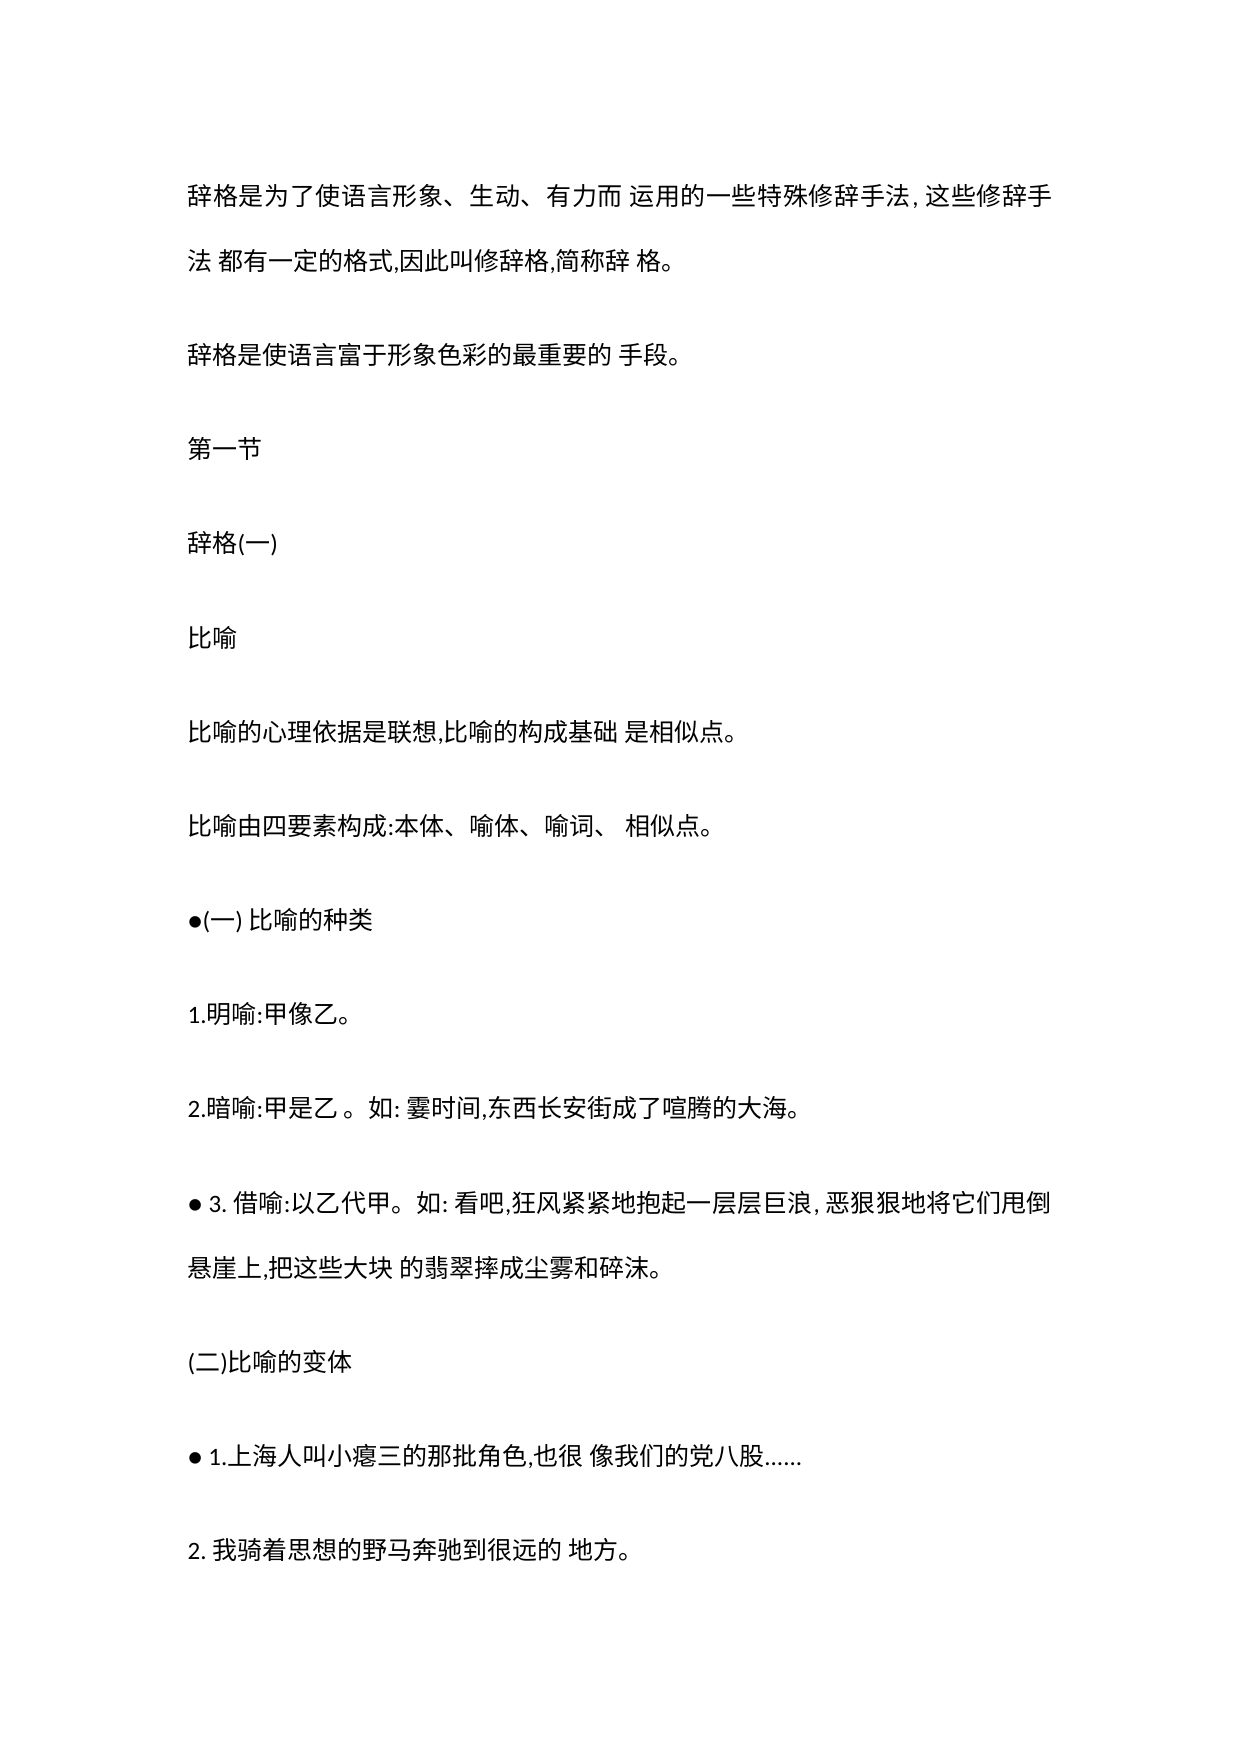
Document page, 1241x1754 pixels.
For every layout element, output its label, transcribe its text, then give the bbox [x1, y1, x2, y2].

text 辞格(一) [187, 509, 1053, 574]
text 第一节 [187, 415, 1053, 480]
text 比喻由四要素构成:本体、喻体、喻词、 相似点。 [187, 792, 1053, 857]
text 2.暗喻:甲是乙 。如: 霎时间,东西长安街成了喧腾的大海。 [187, 1074, 1053, 1139]
text (二)比喻的变体 [187, 1328, 1053, 1393]
text 2. 我骑着思想的野马奔驰到很远的 地方。 [187, 1516, 1053, 1581]
text ● 3. 借喻:以乙代甲。如: 看吧,狂风紧紧地抱起一层层巨浪, 恶狠狠地将它们甩倒悬崖上,把这些大块 的翡翠摔成尘雾和碎沫。 [187, 1169, 1053, 1299]
text 辞格是为了使语言形象、生动、有力而 运用的一些特殊修辞手法, 这些修辞手法 都有一定的格式,因此叫修辞格,简称辞 格。 [187, 162, 1053, 292]
text ● 1.上海人叫小瘪三的那批角色,也很 像我们的党八股...... [187, 1422, 1053, 1487]
text 比喻的心理依据是联想,比喻的构成基础 是相似点。 [187, 698, 1053, 763]
text 1.明喻:甲像乙。 [187, 980, 1053, 1045]
text ●(一) 比喻的种类 [187, 886, 1053, 951]
text 辞格是使语言富于形象色彩的最重要的 手段。 [187, 321, 1053, 386]
text 比喻 [187, 604, 1053, 669]
